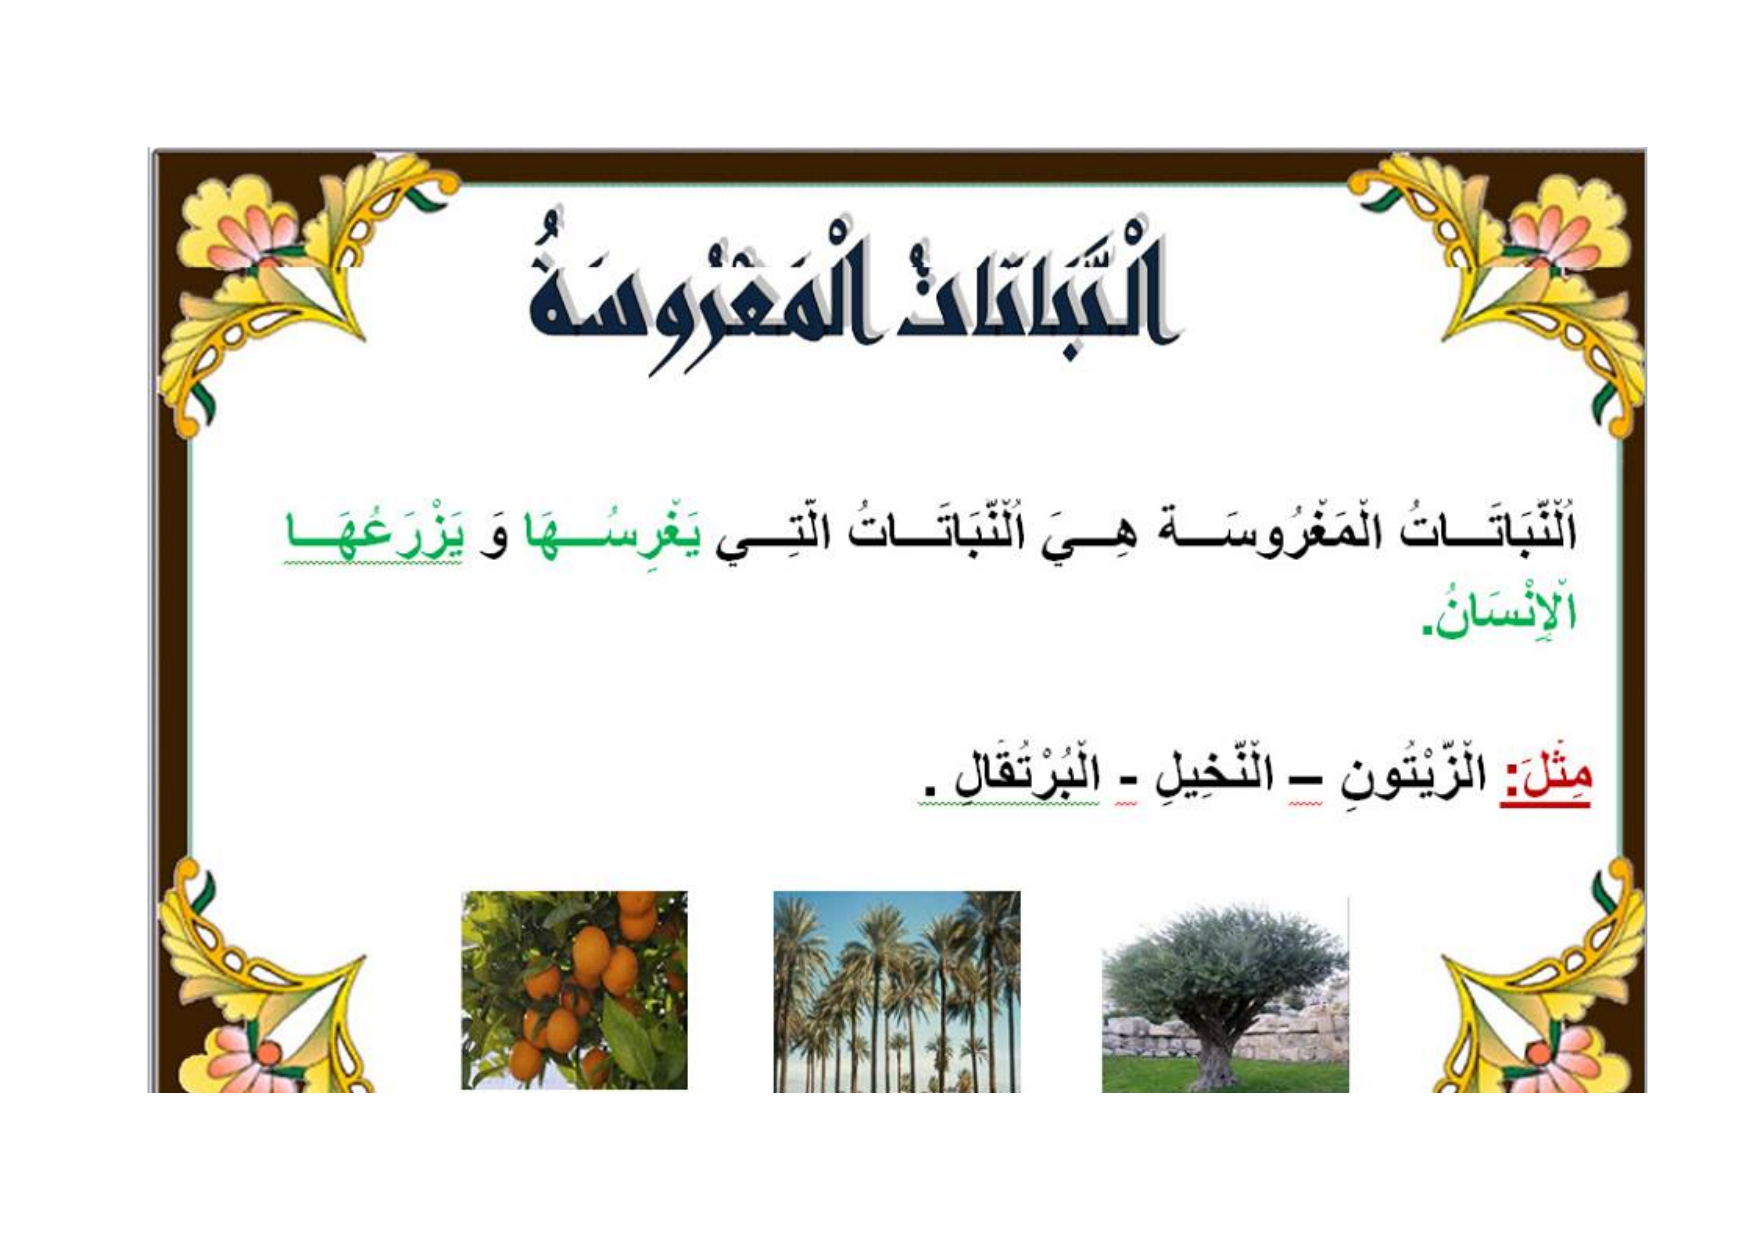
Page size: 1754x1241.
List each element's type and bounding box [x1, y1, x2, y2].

picture [147, 147, 1648, 1093]
